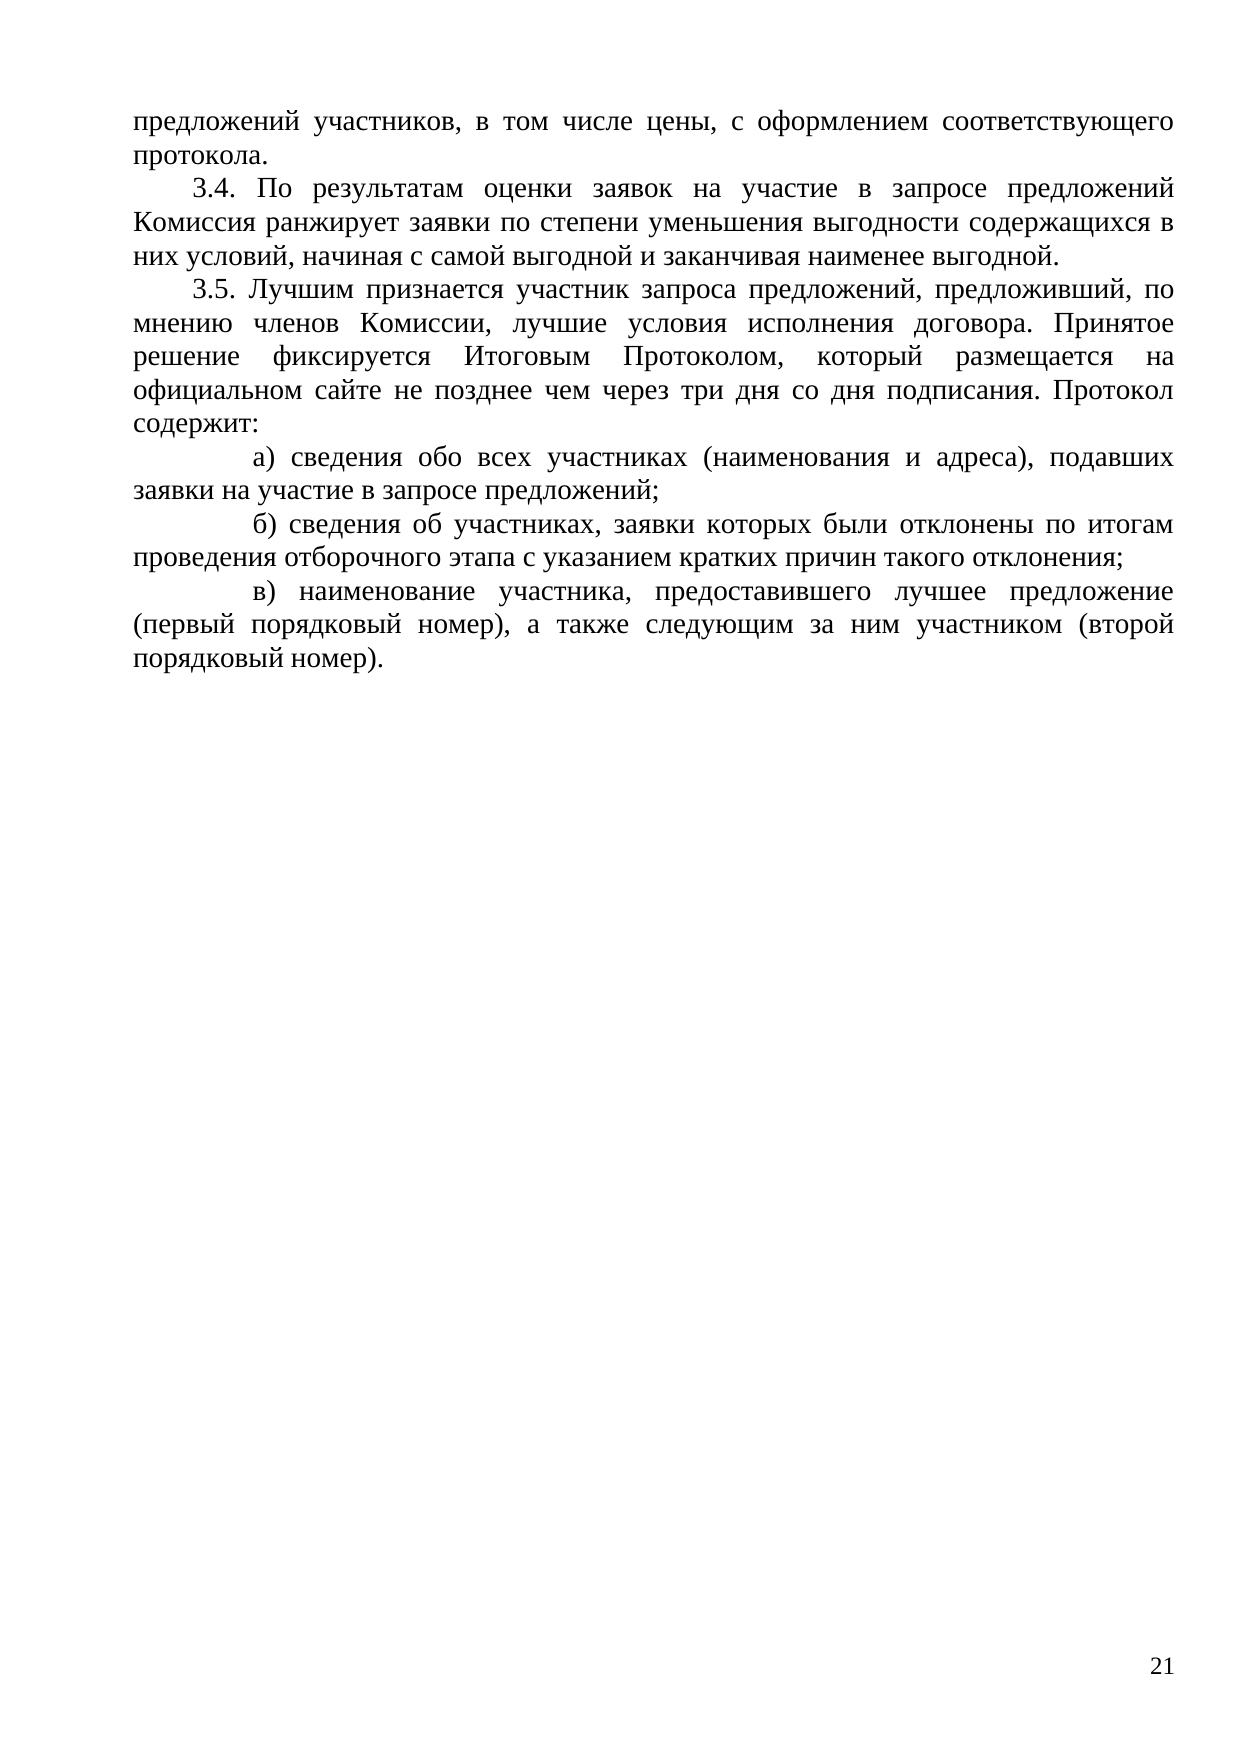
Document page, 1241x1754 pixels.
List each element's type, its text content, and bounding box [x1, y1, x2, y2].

text в) наименование участника, предоставившего лучшее предложение (первый порядковый номер), а также следующим за ним участником (второй порядковый номер). [133, 573, 1175, 674]
text а) сведения обо всех участниках (наименования и адреса), подавших заявки на участие в запросе предложений; [133, 439, 1175, 506]
list Лучшим признается участник запроса предложений, предложивший, по мнению членов Комиссии, лучшие условия исполнения договора. Принятое решение фиксируется Итоговым Протоколом, который размещается на официальном сайте не позднее чем через три дня со дня подписания. Протокол содержит: [133, 271, 1175, 439]
text б) сведения об участниках, заявки которых были отклонены по итогам проведения отборочного этапа с указанием кратких причин такого отклонения; [133, 506, 1175, 573]
list По результатам оценки заявок на участие в запросе предложений Комиссия ранжирует заявки по степени уменьшения выгодности содержащихся в них условий, начиная с самой выгодной и заканчивая наименее выгодной. [133, 171, 1175, 271]
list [133, 103, 1175, 171]
